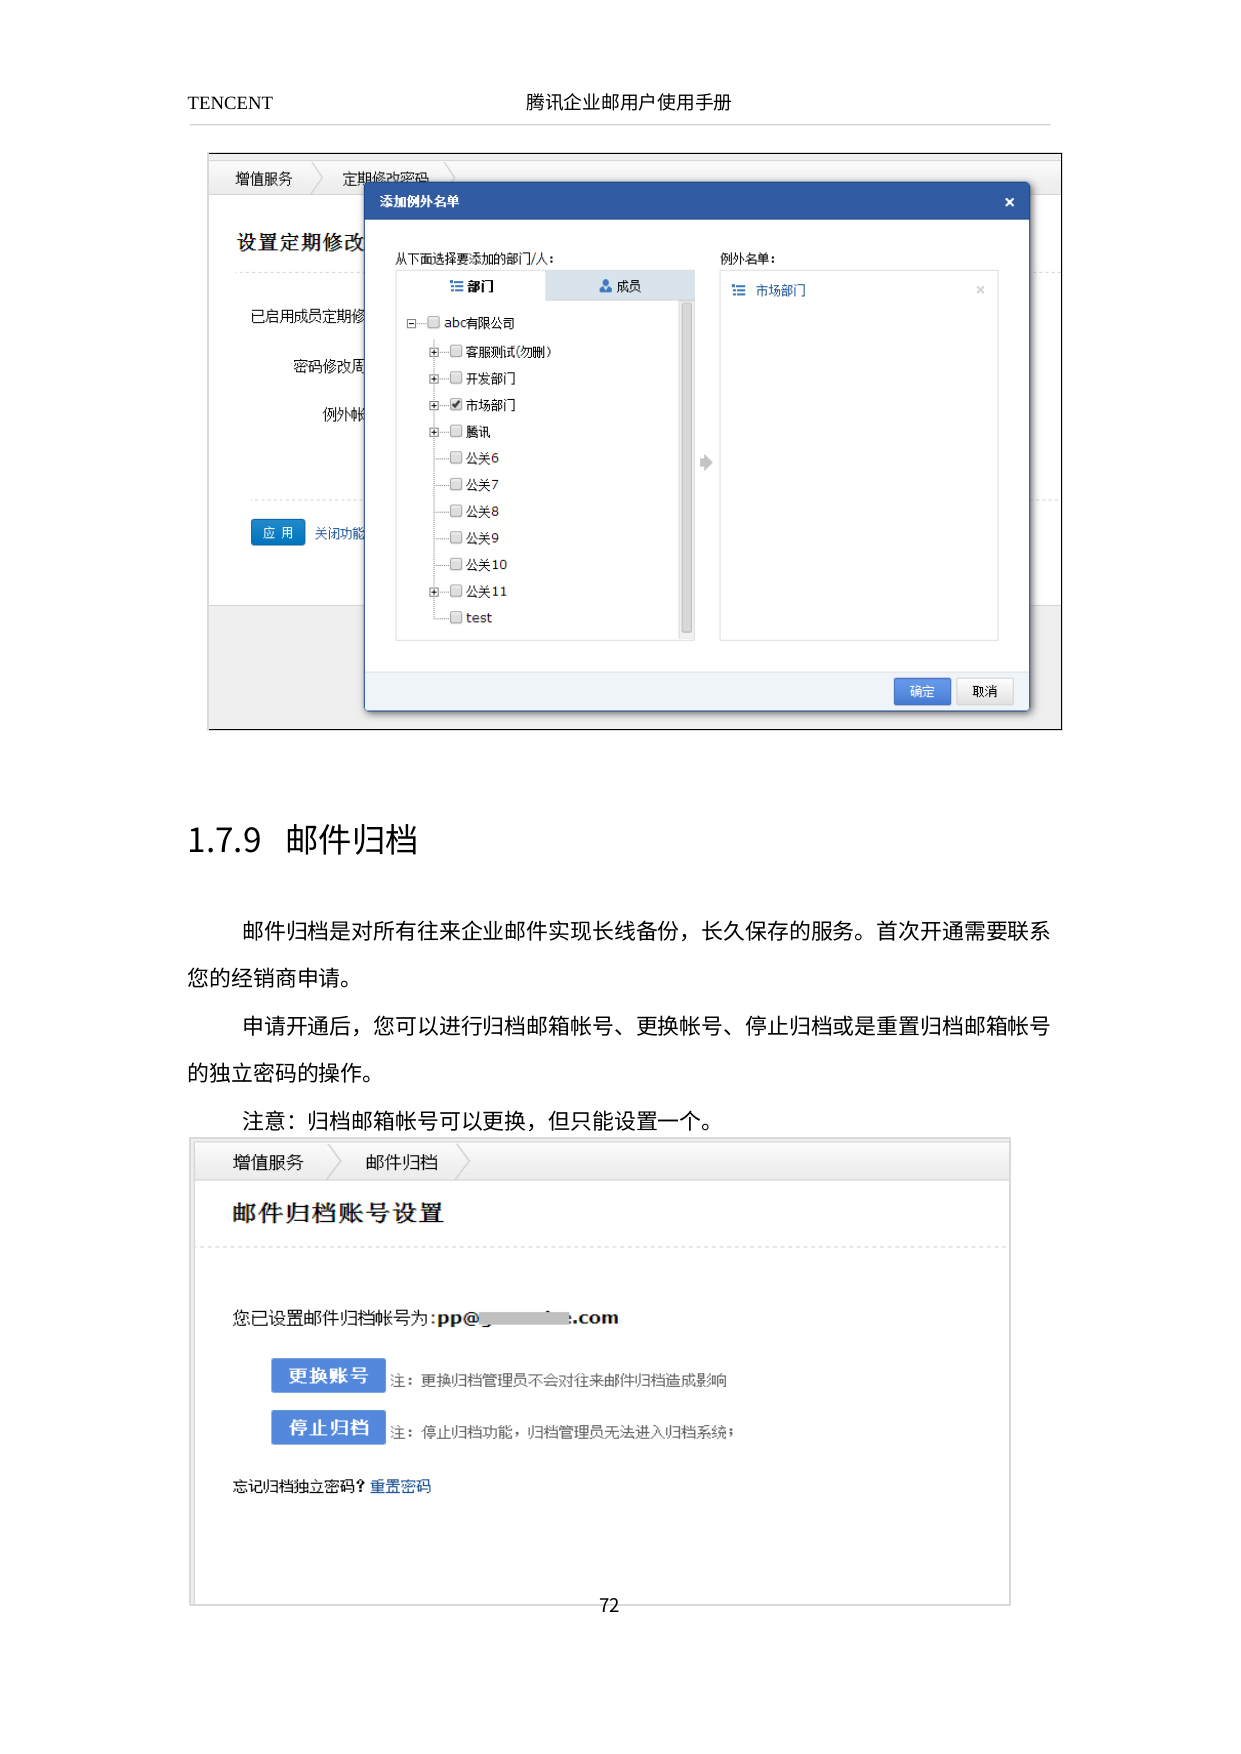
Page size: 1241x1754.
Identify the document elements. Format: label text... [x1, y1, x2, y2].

text 邮件归档是对所有往来企业邮件实现长线备份，长久保存的服务。首次开通需要联系您的经销商申请。 [187, 914, 1053, 993]
picture [209, 154, 1061, 729]
subtitle 邮件归档 [187, 813, 1092, 862]
text 注意：归档邮箱帐号可以更换，但只能设置一个。 [242, 1104, 1092, 1135]
text 申请开通后，您可以进行归档邮箱帐号、更换帐号、停止归档或是重置归档邮箱帐号的独立密码的操作。 [187, 1009, 1053, 1088]
picture [191, 1139, 1009, 1604]
